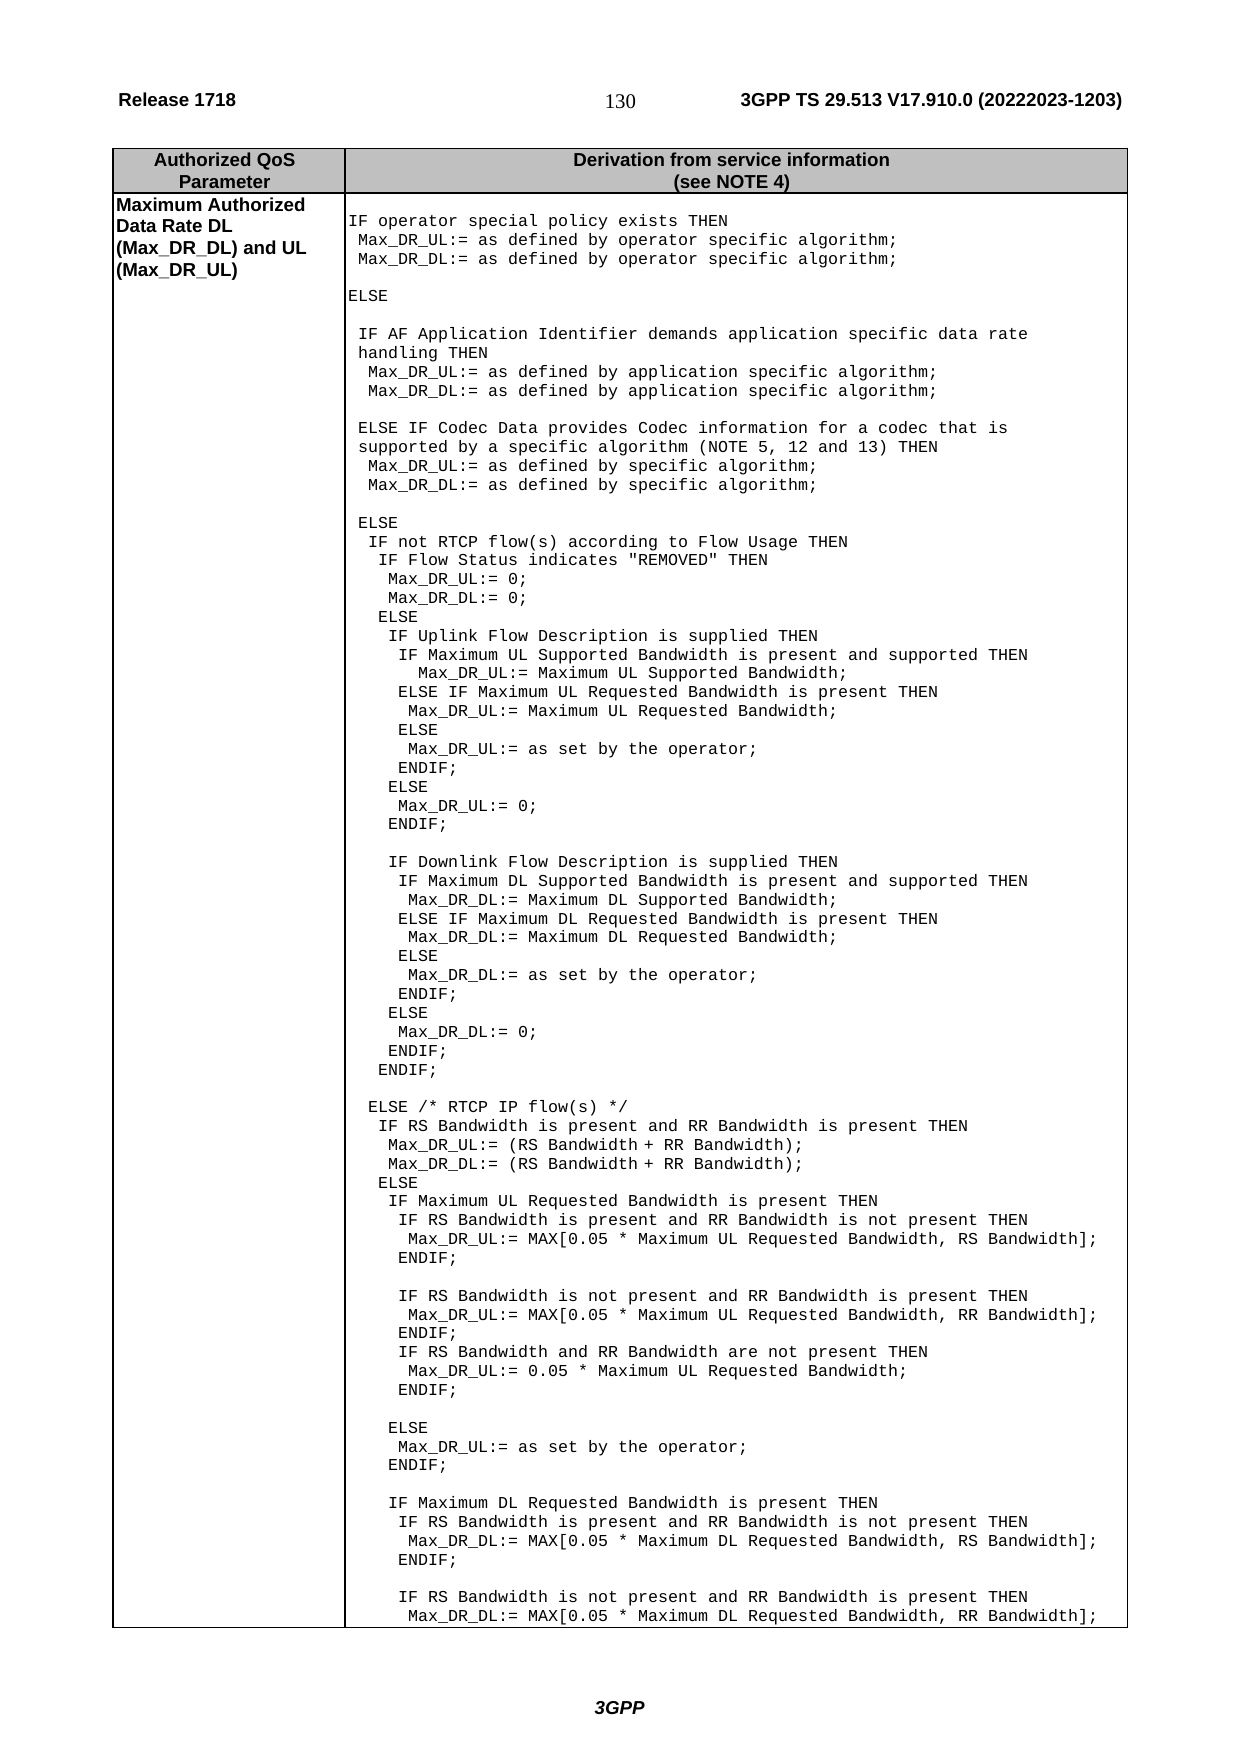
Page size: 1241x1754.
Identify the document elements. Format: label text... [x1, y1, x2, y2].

table_header Authorized QoS Parameter [114, 149, 344, 192]
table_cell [346, 194, 1127, 1627]
table_header Derivation from service information (see NOTE 4) [346, 149, 1127, 192]
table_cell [114, 194, 344, 1627]
